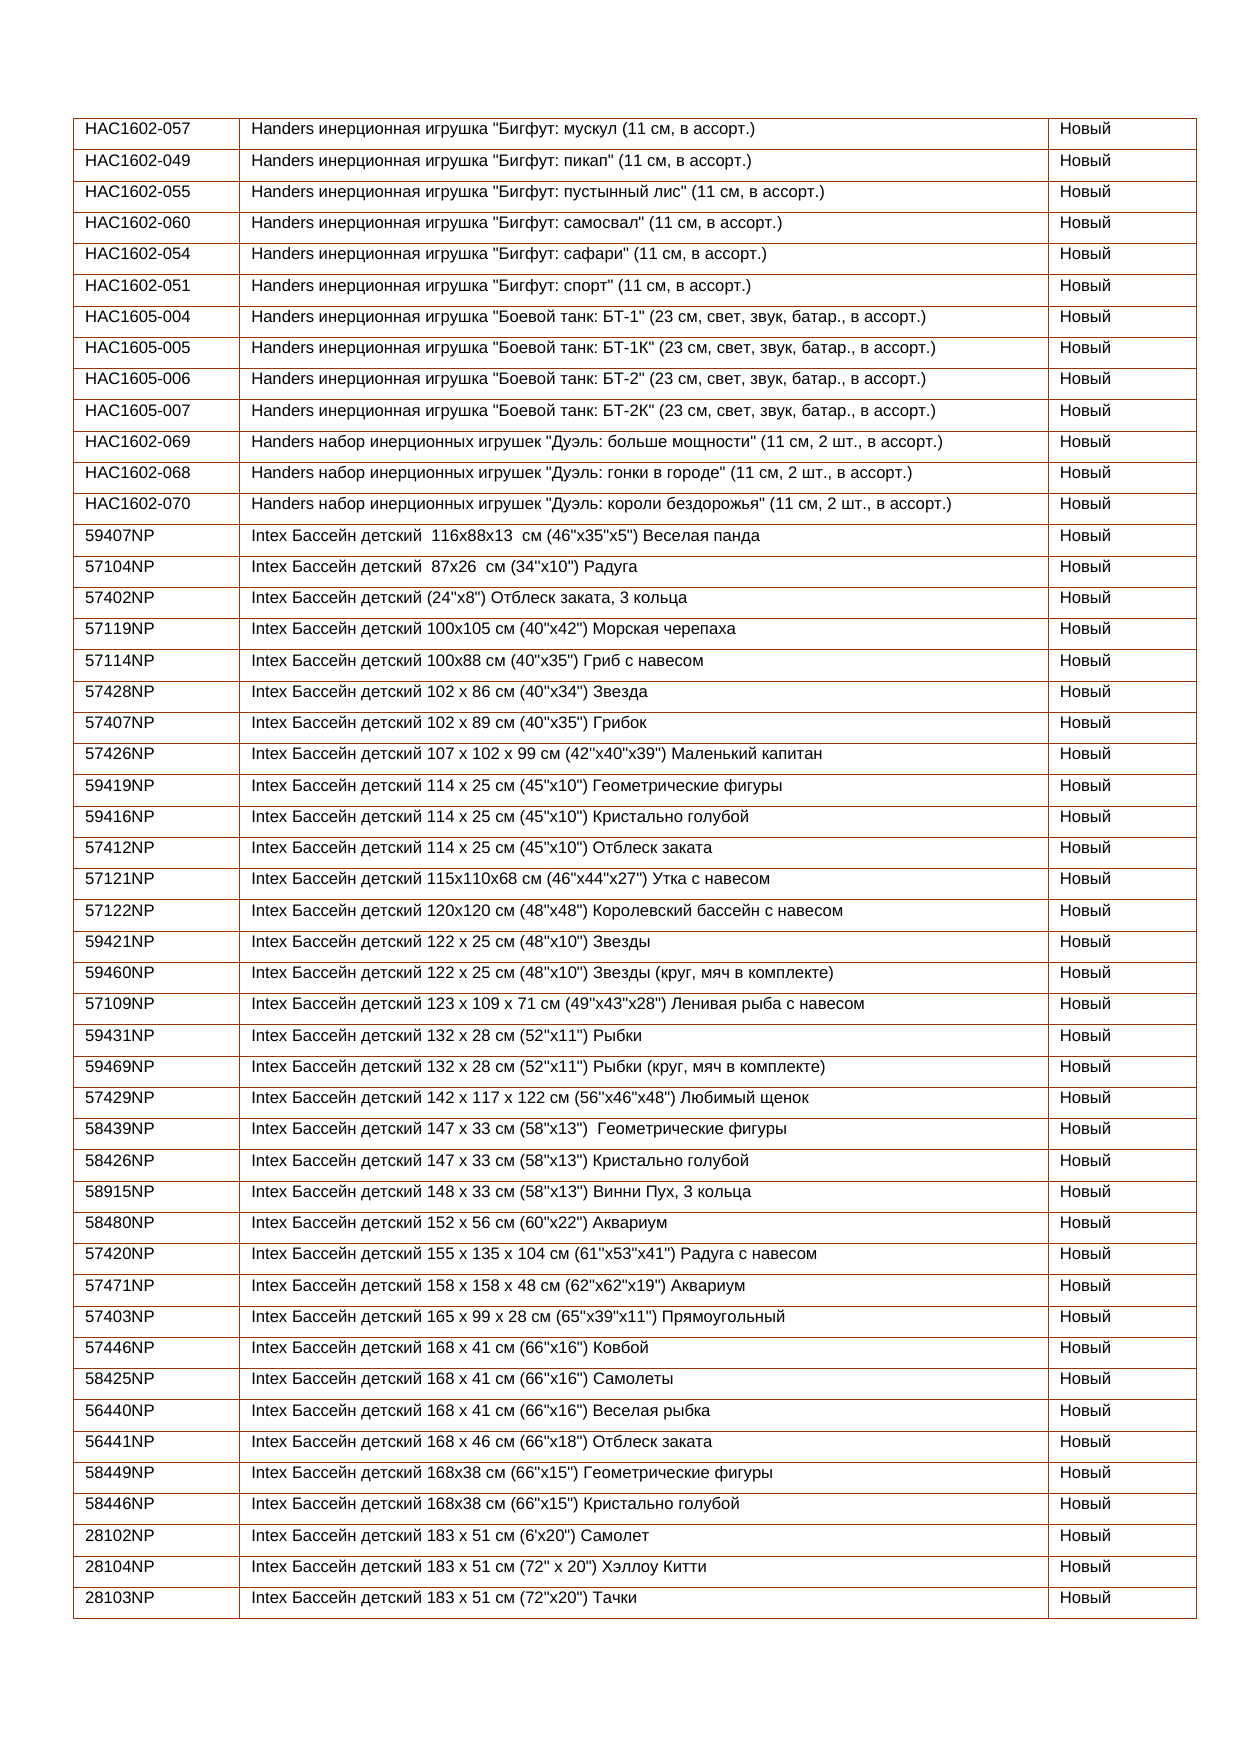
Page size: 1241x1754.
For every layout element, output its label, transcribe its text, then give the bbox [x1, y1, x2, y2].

table_cell 58915NP [74, 1182, 239, 1212]
table_cell Intex Бассейн детский 100х88 см (40"x35") Гриб с навесом [240, 650, 1048, 681]
table_cell Новый [1049, 1463, 1196, 1493]
table_cell 57412NP [74, 838, 239, 868]
table_cell Новый [1049, 963, 1196, 993]
table_cell 28103NP [74, 1588, 239, 1618]
table_cell 59407NP [74, 525, 239, 556]
table_cell Intex Бассейн детский 155 х 135 х 104 см (61''x53"x41") Радуга с навесом [240, 1244, 1048, 1274]
table_cell Intex Бассейн детский 142 х 117 х 122 см (56''x46"x48") Любимый щенок [240, 1088, 1048, 1118]
table_cell Новый [1049, 588, 1196, 618]
table_cell Новый [1049, 557, 1196, 587]
table_cell HAC1602-068 [74, 463, 239, 493]
table_cell Новый [1049, 463, 1196, 493]
table_cell Intex Бассейн детский 148 х 33 см (58''x13") Винни Пух, 3 кольца [240, 1182, 1048, 1212]
table_cell Новый [1049, 1275, 1196, 1306]
table_cell Новый [1049, 338, 1196, 368]
table_cell Intex Бассейн детский 115х110х68 см (46"x44"x27") Утка с навесом [240, 869, 1048, 899]
table_cell 56440NP [74, 1400, 239, 1431]
table_cell Intex Бассейн детский 183 х 51 см (72" x 20") Хэллоу Китти [240, 1557, 1048, 1587]
table_cell Intex Бассейн детский 168 х 41 см (66"x16") Веселая рыбка [240, 1400, 1048, 1431]
table_cell Intex Бассейн детский 122 х 25 см (48''x10") Звезды (круг, мяч в комплекте) [240, 963, 1048, 993]
table_cell Новый [1049, 1119, 1196, 1149]
table_cell 58446NP [74, 1494, 239, 1524]
table_cell Handers инерционная игрушка "Бигфут: сафари" (11 см, в ассорт.) [240, 244, 1048, 274]
table_cell 59431NP [74, 1025, 239, 1056]
table_cell Новый [1049, 1557, 1196, 1587]
table_cell Новый [1049, 1088, 1196, 1118]
table_cell Intex Бассейн детский 114 х 25 см (45"x10") Отблеск заката [240, 838, 1048, 868]
table_cell Новый [1049, 682, 1196, 712]
table_cell Новый [1049, 1588, 1196, 1618]
table_cell Новый [1049, 400, 1196, 431]
table_cell Handers инерционная игрушка "Бигфут: пустынный лис" (11 см, в ассорт.) [240, 182, 1048, 212]
table_cell Intex Бассейн детский 152 х 56 см (60"x22") Аквариум [240, 1213, 1048, 1243]
table_cell 57402NP [74, 588, 239, 618]
table_cell HAC1602-069 [74, 432, 239, 462]
table_cell Новый [1049, 932, 1196, 962]
table_cell Handers инерционная игрушка "Бигфут: самосвал" (11 см, в ассорт.) [240, 213, 1048, 243]
table_cell Intex Бассейн детский 107 х 102 х 99 см (42''x40"x39") Маленький капитан [240, 744, 1048, 774]
table_cell Новый [1049, 119, 1196, 149]
table_cell 57114NP [74, 650, 239, 681]
table_cell Новый [1049, 713, 1196, 743]
table_cell HAC1605-004 [74, 307, 239, 337]
table_cell Handers инерционная игрушка "Боевой танк: БТ-1" (23 см, свет, звук, батар., в ассорт.) [240, 307, 1048, 337]
table_cell Новый [1049, 994, 1196, 1024]
table_cell Новый [1049, 900, 1196, 931]
table_cell HAC1605-005 [74, 338, 239, 368]
table_cell Intex Бассейн детский 183 х 51 см (72"x20") Тачки [240, 1588, 1048, 1618]
table_cell Intex Бассейн детский 87х26 см (34''x10") Радуга [240, 557, 1048, 587]
table_cell 57122NP [74, 900, 239, 931]
table_cell 57119NP [74, 619, 239, 649]
table_cell 57109NP [74, 994, 239, 1024]
table_cell Новый [1049, 744, 1196, 774]
table_cell Handers инерционная игрушка "Бигфут: спорт" (11 см, в ассорт.) [240, 275, 1048, 306]
table_cell 59460NP [74, 963, 239, 993]
table_cell HAC1602-060 [74, 213, 239, 243]
table_cell 56441NP [74, 1432, 239, 1462]
table_cell Handers инерционная игрушка "Боевой танк: БТ-2" (23 см, свет, звук, батар., в ассорт.) [240, 369, 1048, 399]
table_cell 58425NP [74, 1369, 239, 1399]
table_cell 57426NP [74, 744, 239, 774]
table_cell Новый [1049, 307, 1196, 337]
table_cell Новый [1049, 182, 1196, 212]
table_cell Новый [1049, 650, 1196, 681]
table_cell 57403NP [74, 1307, 239, 1337]
table_cell 28102NP [74, 1525, 239, 1556]
table_cell Intex Бассейн детский 132 х 28 см (52''x11") Рыбки (круг, мяч в комплекте) [240, 1057, 1048, 1087]
table_cell Intex Бассейн детский 102 х 89 см (40''x35") Грибок [240, 713, 1048, 743]
table_cell Новый [1049, 244, 1196, 274]
table_cell Новый [1049, 838, 1196, 868]
table_cell Intex Бассейн детский (24''x8") Отблеск заката, 3 кольца [240, 588, 1048, 618]
table_cell Новый [1049, 775, 1196, 806]
table_cell 57420NP [74, 1244, 239, 1274]
table_cell Новый [1049, 432, 1196, 462]
table_cell Новый [1049, 369, 1196, 399]
table_cell Intex Бассейн детский 147 х 33 см (58"x13") Геометрические фигуры [240, 1119, 1048, 1149]
table_cell 57428NP [74, 682, 239, 712]
table_cell Intex Бассейн детский 165 х 99 х 28 см (65''x39"x11") Прямоугольный [240, 1307, 1048, 1337]
table_cell 59421NP [74, 932, 239, 962]
table_cell 57471NP [74, 1275, 239, 1306]
table_cell Новый [1049, 525, 1196, 556]
table_cell 57121NP [74, 869, 239, 899]
table_cell Intex Бассейн детский 158 х 158 х 48 см (62"x62"x19") Аквариум [240, 1275, 1048, 1306]
table_cell Новый [1049, 869, 1196, 899]
table_cell Новый [1049, 1057, 1196, 1087]
table_cell Intex Бассейн детский 168 х 46 см (66"x18") Отблеск заката [240, 1432, 1048, 1462]
table_cell 58449NP [74, 1463, 239, 1493]
table_cell Intex Бассейн детский 100х105 см (40"x42") Морская черепаха [240, 619, 1048, 649]
table_cell Новый [1049, 1213, 1196, 1243]
table_cell Новый [1049, 619, 1196, 649]
table_cell HAC1602-054 [74, 244, 239, 274]
table_cell HAC1602-057 [74, 119, 239, 149]
table_cell Intex Бассейн детский 168 х 41 см (66''x16") Ковбой [240, 1338, 1048, 1368]
table_cell Intex Бассейн детский 114 х 25 см (45"x10") Геометрические фигуры [240, 775, 1048, 806]
table_cell 57407NP [74, 713, 239, 743]
table_cell Новый [1049, 494, 1196, 524]
table_cell Новый [1049, 1150, 1196, 1181]
table_cell Handers инерционная игрушка "Боевой танк: БТ-1К" (23 см, свет, звук, батар., в ассорт.) [240, 338, 1048, 368]
table_cell Handers инерционная игрушка "Бигфут: мускул (11 см, в ассорт.) [240, 119, 1048, 149]
table_cell Новый [1049, 275, 1196, 306]
table_cell Intex Бассейн детский 168х38 см (66"x15") Кристально голубой [240, 1494, 1048, 1524]
table_cell Новый [1049, 1525, 1196, 1556]
table_cell Новый [1049, 1307, 1196, 1337]
table_cell Новый [1049, 213, 1196, 243]
table_cell Новый [1049, 1369, 1196, 1399]
table_cell Intex Бассейн детский 183 х 51 см (6'x20") Самолет [240, 1525, 1048, 1556]
table_cell Intex Бассейн детский 120х120 см (48"x48") Королевский бассейн с навесом [240, 900, 1048, 931]
table_cell Новый [1049, 1244, 1196, 1274]
table_cell 28104NP [74, 1557, 239, 1587]
table_cell 57429NP [74, 1088, 239, 1118]
table_cell Intex Бассейн детский 102 х 86 см (40''x34") Звезда [240, 682, 1048, 712]
table_cell Handers набор инерционных игрушек "Дуэль: гонки в городе" (11 см, 2 шт., в ассорт.) [240, 463, 1048, 493]
table_cell 58480NP [74, 1213, 239, 1243]
table_cell Intex Бассейн детский 132 х 28 см (52''x11") Рыбки [240, 1025, 1048, 1056]
table_cell Intex Бассейн детский 114 х 25 см (45"x10") Кристально голубой [240, 807, 1048, 837]
table_cell Новый [1049, 1182, 1196, 1212]
table_cell Новый [1049, 150, 1196, 181]
table_cell 59416NP [74, 807, 239, 837]
table_cell 57446NP [74, 1338, 239, 1368]
table_cell Intex Бассейн детский 123 х 109 х 71 см (49''x43"x28") Ленивая рыба с навесом [240, 994, 1048, 1024]
table_cell Новый [1049, 1338, 1196, 1368]
table_cell HAC1602-070 [74, 494, 239, 524]
table_cell Новый [1049, 1494, 1196, 1524]
table_cell HAC1605-007 [74, 400, 239, 431]
table_cell 59469NP [74, 1057, 239, 1087]
table_cell Handers набор инерционных игрушек "Дуэль: короли бездорожья" (11 см, 2 шт., в ассорт.) [240, 494, 1048, 524]
table_cell Intex Бассейн детский 116х88х13 см (46"x35"x5") Веселая панда [240, 525, 1048, 556]
table_cell Handers набор инерционных игрушек "Дуэль: больше мощности" (11 см, 2 шт., в ассорт.) [240, 432, 1048, 462]
table_cell HAC1605-006 [74, 369, 239, 399]
table_cell 59419NP [74, 775, 239, 806]
table_cell Intex Бассейн детский 122 х 25 см (48''x10") Звезды [240, 932, 1048, 962]
table_cell HAC1602-051 [74, 275, 239, 306]
table_cell Intex Бассейн детский 168х38 см (66"x15") Геометрические фигуры [240, 1463, 1048, 1493]
table_cell 58439NP [74, 1119, 239, 1149]
table_cell Новый [1049, 807, 1196, 837]
table_cell 58426NP [74, 1150, 239, 1181]
table_cell HAC1602-049 [74, 150, 239, 181]
table_cell HAC1602-055 [74, 182, 239, 212]
table_cell Handers инерционная игрушка "Бигфут: пикап" (11 см, в ассорт.) [240, 150, 1048, 181]
table_cell Intex Бассейн детский 168 х 41 см (66''x16") Самолеты [240, 1369, 1048, 1399]
table_cell 57104NP [74, 557, 239, 587]
table_cell Intex Бассейн детский 147 х 33 см (58"x13") Кристально голубой [240, 1150, 1048, 1181]
table_cell Handers инерционная игрушка "Боевой танк: БТ-2К" (23 см, свет, звук, батар., в ассорт.) [240, 400, 1048, 431]
table_cell Новый [1049, 1025, 1196, 1056]
table_cell Новый [1049, 1400, 1196, 1431]
table_cell Новый [1049, 1432, 1196, 1462]
